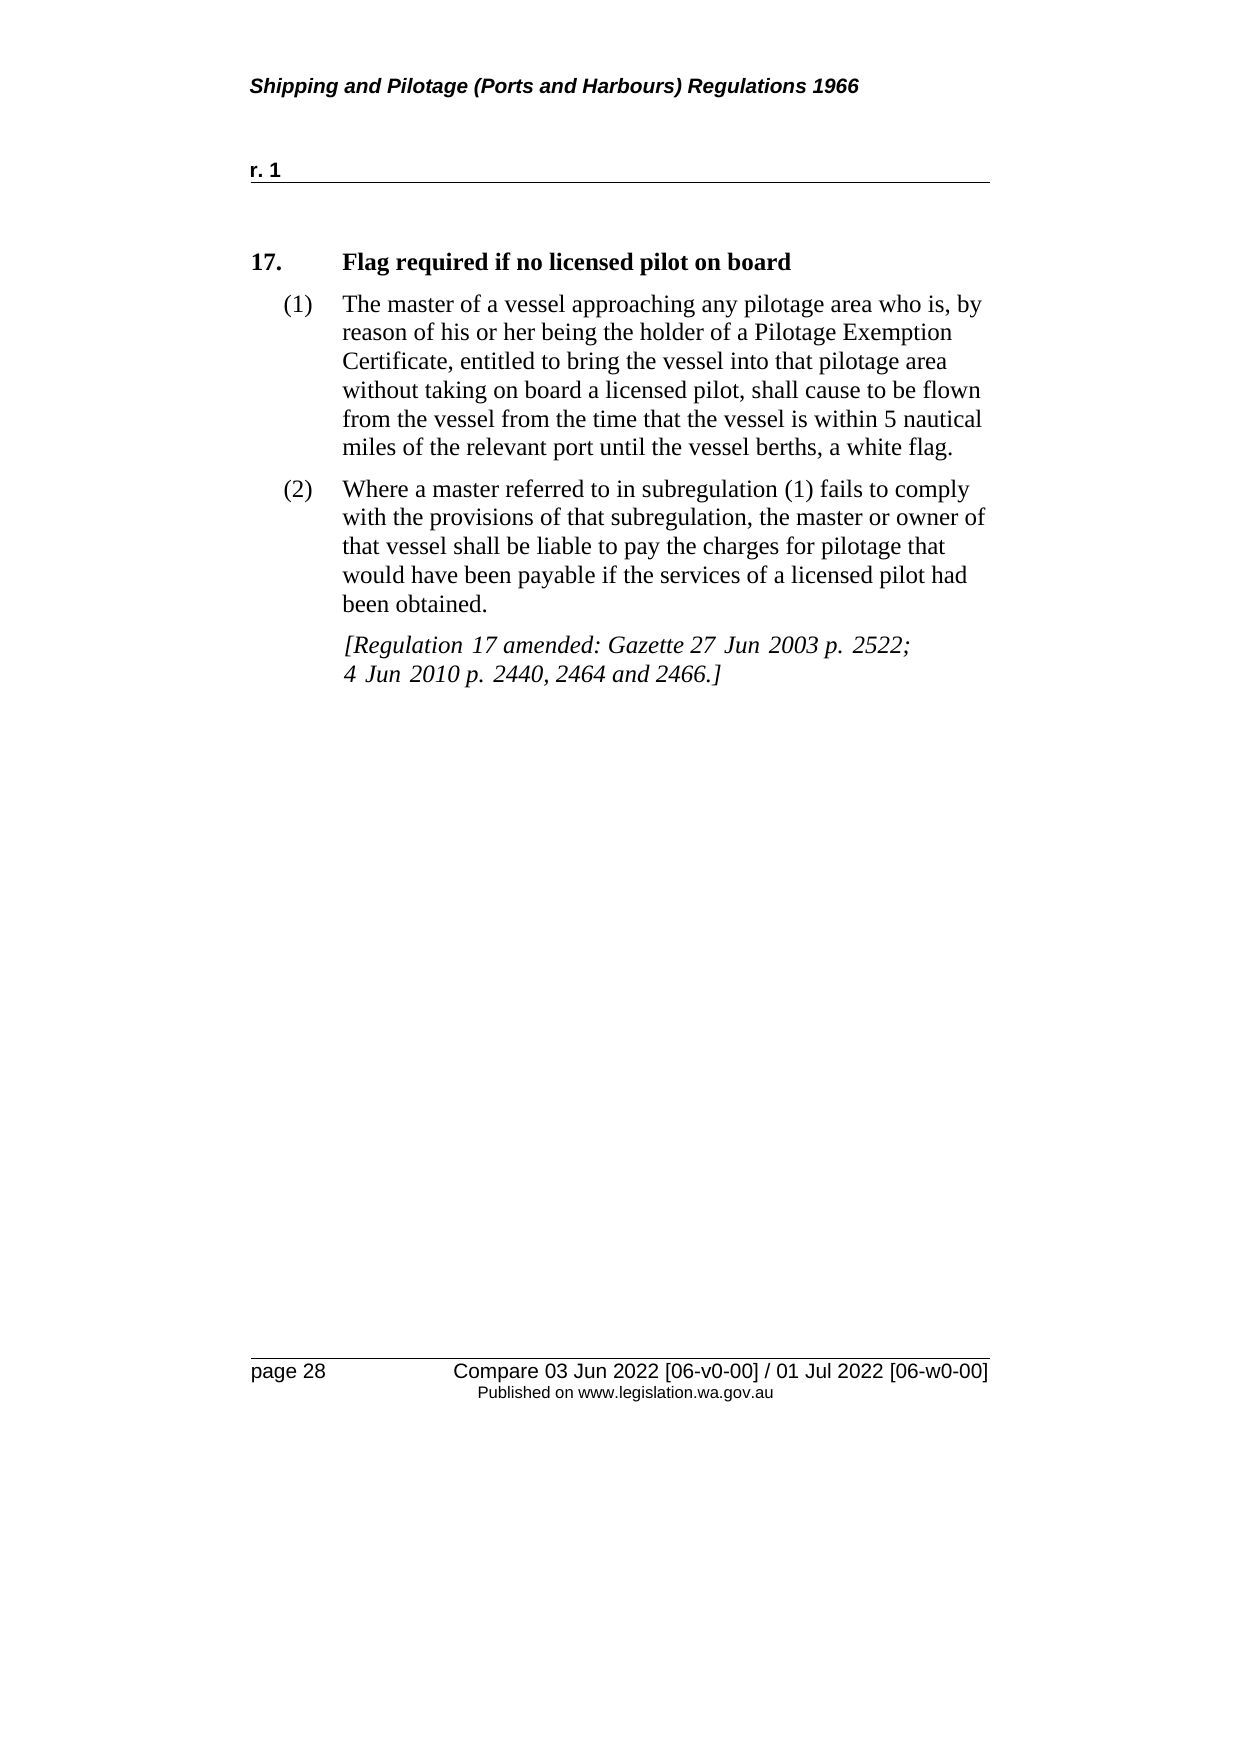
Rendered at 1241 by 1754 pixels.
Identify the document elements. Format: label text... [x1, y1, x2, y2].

text (1) The master of a vessel approaching any pilotage area who is, by reason of his or her being the holder of a Pilotage Exemption Certificate, entitled to bring the vessel into that pilotage area without taking on board a licensed pilot, shall cause to be flown from the vessel from the time that the vessel is within 5 nautical miles of the relevant port until the vessel berths, a white flag. [251, 289, 990, 461]
text (2) Where a master referred to in subregulation (1) fails to comply with the provisions of that subregulation, the master or owner of that vessel shall be liable to pay the charges for pilotage that would have been payable if the services of a licensed pilot had been obtained. [251, 474, 990, 617]
subtitle 17. Flag required if no licensed pilot on board [251, 247, 990, 276]
text [Regulation 17 amended: Gazette 27 Jun 2003 p. 2522; 4 Jun 2010 p. 2440, 2464 and 2466.] [251, 630, 990, 687]
